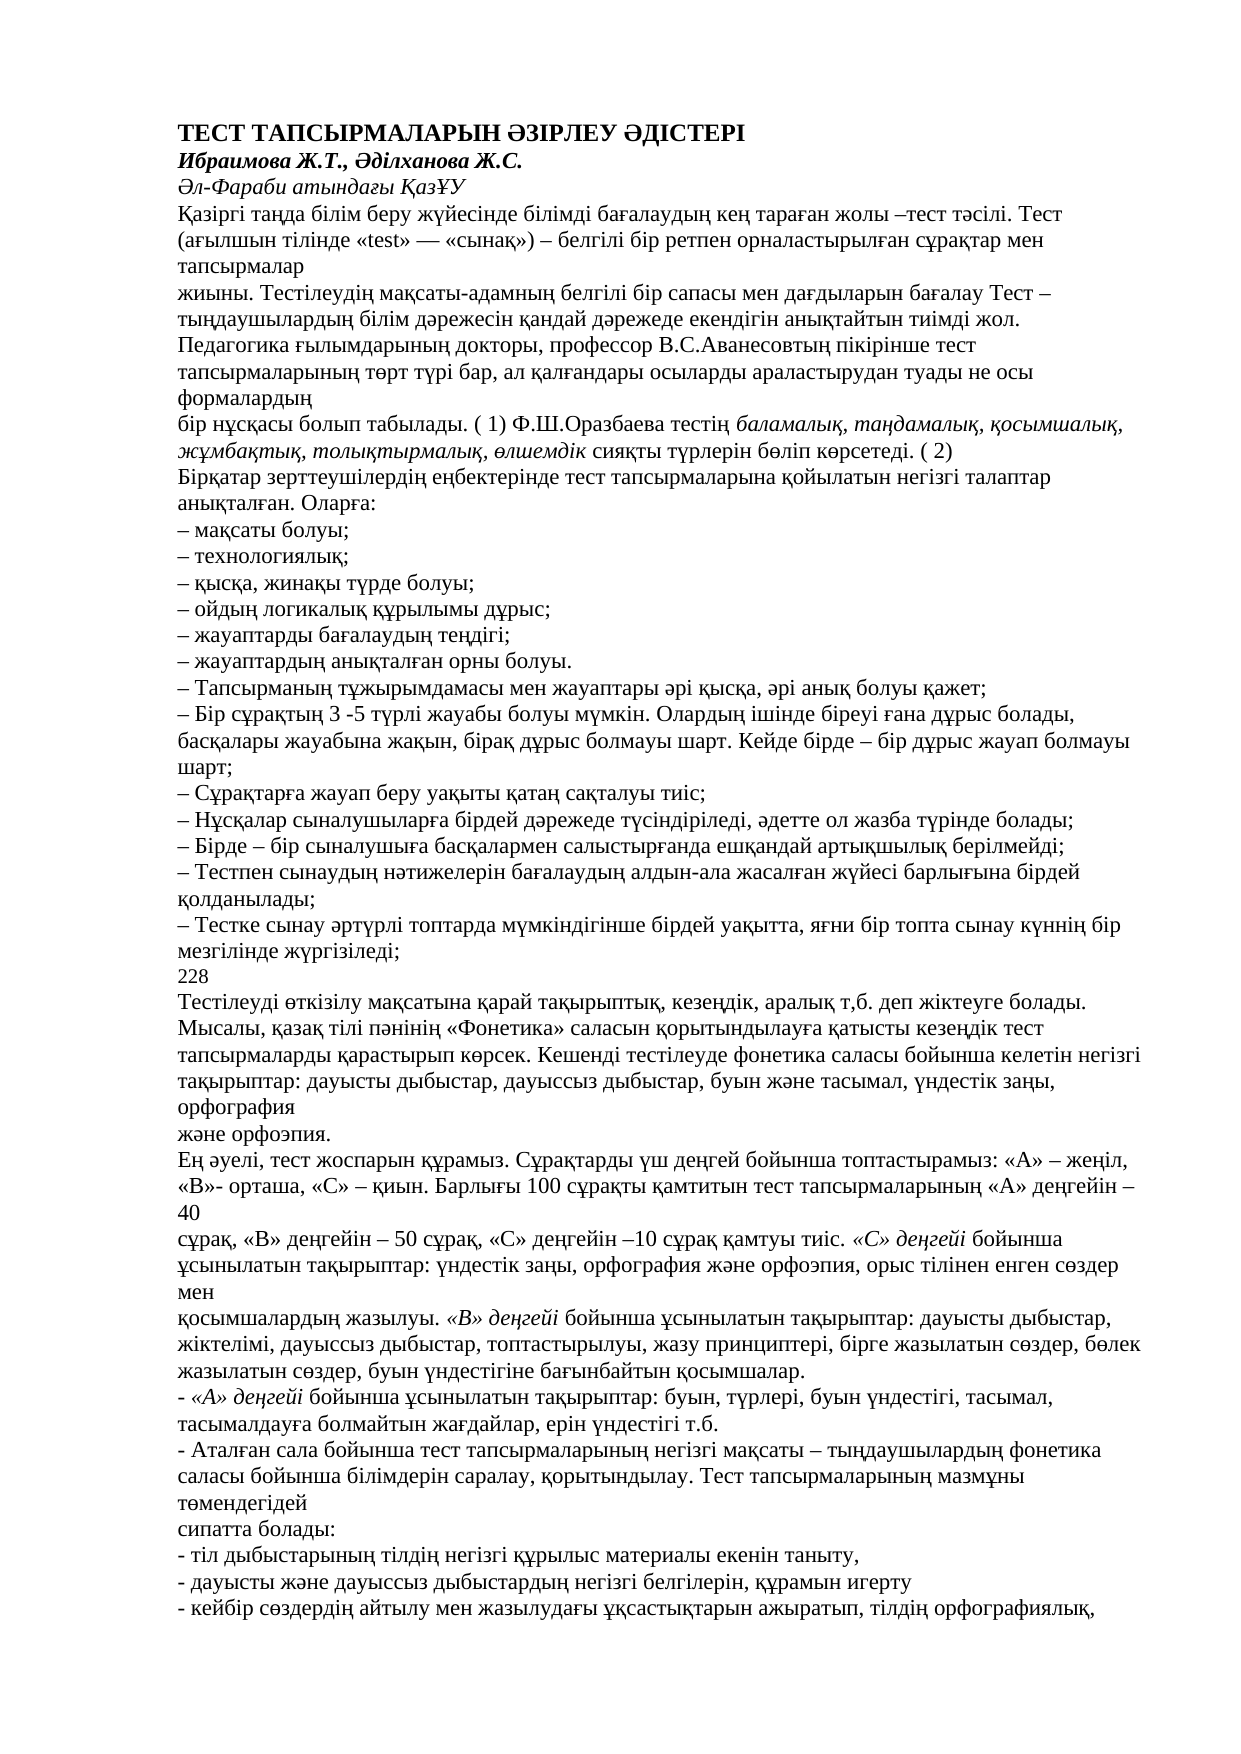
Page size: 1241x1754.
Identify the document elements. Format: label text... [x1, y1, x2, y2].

text ТЕСТ ТАПСЫРМАЛАРЫН ƏЗІРЛЕУ ƏДІСТЕРІ [177, 118, 1152, 147]
text - Аталған сала бойынша тест тапсырмаларының негізгі мақсаты – тыңдаушылардың фонетика [177, 1436, 1152, 1462]
text жиыны. Тестілеудің мақсаты-адамның белгілі бір сапасы мен дағдыларын бағалау Тест – [177, 279, 1152, 305]
text қосымшалардың жазылуы. «В» деңгейі бойынша ұсынылатын тақырыптар: дауысты дыбыстар, [177, 1304, 1152, 1331]
text Педагогика ғылымдарының докторы, профессор В.С.Аванесовтың пікірінше тест [177, 331, 1152, 358]
text – Тестке сынау əртүрлі топтарда мүмкіндігінше бірдей уақытта, яғни бір топта сынау күннің бір [177, 911, 1152, 937]
text – Нұсқалар сыналушыларға бірдей дəрежеде түсіндіріледі, əдетте ол жазба түрінде болады; [177, 806, 1152, 832]
text Бірқатар зерттеушілердің еңбектерінде тест тапсырмаларына қойылатын негізгі талаптар [177, 463, 1152, 489]
text жіктелімі, дауыссыз дыбыстар, топтастырылуы, жазу принциптері, бірге жазылатын сөздер, бөлек [177, 1331, 1152, 1357]
text - кейбір сөздердің айтылу мен жазылудағы ұқсастықтарын ажыратып, тілдің орфографиялық, [177, 1594, 1152, 1620]
text «В»- орташа, «С» – қиын. Барлығы 100 сұрақты қамтитын тест тапсырмаларының «А» деңгейін – 40 [177, 1172, 1152, 1225]
text – Бірде – бір сыналушыға басқалармен салыстырғанда ешқандай артықшылық берілмейді; [177, 832, 1152, 858]
text – Сұрақтарға жауап беру уақыты қатаң сақталуы тиіс; [177, 779, 1152, 806]
text Əл-Фараби атындағы ҚазҰУ [177, 173, 1152, 199]
text Тестілеуді өткізілу мақсатына қарай тақырыптық, кезеңдік, аралық т,б. деп жіктеуге болады. [177, 988, 1152, 1014]
text Мысалы, қазақ тілі пəнінің «Фонетика» саласын қорытындылауға қатысты кезеңдік тест [177, 1014, 1152, 1041]
text тапсырмаларды қарастырып көрсек. Кешенді тестілеуде фонетика саласы бойынша келетін негізгі [177, 1041, 1152, 1067]
text ұсынылатын тақырыптар: үндестік заңы, орфография жəне орфоэпия, орыс тілінен енген сөздер мен [177, 1251, 1152, 1304]
text - «А» деңгейі бойынша ұсынылатын тақырыптар: буын, түрлері, буын үндестігі, тасымал, [177, 1383, 1152, 1409]
text сұрақ, «В» деңгейін – 50 сұрақ, «С» деңгейін –10 сұрақ қамтуы тиіс. «С» деңгейі бойынша [177, 1225, 1152, 1251]
text басқалары жауабына жақын, бірақ дұрыс болмауы шарт. Кейде бірде – бір дұрыс жауап болмауы [177, 727, 1152, 753]
text – ойдың логикалық құрылымы дұрыс; [177, 595, 1152, 621]
text – технологиялық; [177, 542, 1152, 568]
text тасымалдауға болмайтын жағдайлар, ерін үндестігі т.б. [177, 1409, 1152, 1436]
text – мақсаты болуы; [177, 516, 1152, 542]
text – қысқа, жинақы түрде болуы; [177, 568, 1152, 595]
text саласы бойынша білімдерін саралау, қорытындылау. Тест тапсырмаларының мазмұны төмендегідей [177, 1462, 1152, 1515]
text - тіл дыбыстарының тілдің негізгі құрылыс материалы екенін таныту, [177, 1541, 1152, 1568]
text Ең əуелі, тест жоспарын құрамыз. Сұрақтарды үш деңгей бойынша топтастырамыз: «А» – жеңіл, [177, 1146, 1152, 1172]
text жұмбақтық, толықтырмалық, өлшемдік сияқты түрлерін бөліп көрсетеді. ( 2) [177, 437, 1152, 463]
text 228 [177, 964, 1152, 988]
text – Тапсырманың тұжырымдамасы мен жауаптары əрі қысқа, əрі анық болуы қажет; [177, 674, 1152, 700]
text тапсырмаларының төрт түрі бар, ал қалғандары осыларды араластырудан туады не осы формалардың [177, 358, 1152, 410]
text - дауысты жəне дауыссыз дыбыстардың негізгі белгілерін, құрамын игерту [177, 1568, 1152, 1594]
text (ағылшын тілінде «test» — «сынақ») – белгілі бір ретпен орналастырылған сұрақтар мен тапсырмалар [177, 226, 1152, 279]
text – жауаптардың анықталған орны болуы. [177, 648, 1152, 674]
text анықталған. Оларға: [177, 489, 1152, 516]
text – Тестпен сынаудың нəтижелерін бағалаудың алдын-ала жасалған жүйесі барлығына бірдей [177, 858, 1152, 885]
text тақырыптар: дауысты дыбыстар, дауыссыз дыбыстар, буын жəне тасымал, үндестік заңы, орфография [177, 1067, 1152, 1120]
text жазылатын сөздер, буын үндестігіне бағынбайтын қосымшалар. [177, 1357, 1152, 1383]
text Қазіргі таңда білім беру жүйесінде білімді бағалаудың кең тараған жолы –тест тəсілі. Тест [177, 199, 1152, 226]
text мезгілінде жүргізіледі; [177, 937, 1152, 964]
text бір нұсқасы болып табылады. ( 1) Ф.Ш.Оразбаева тестің баламалық, таңдамалық, қосымшалық, [177, 410, 1152, 437]
text – жауаптарды бағалаудың теңдігі; [177, 621, 1152, 648]
text қолданылады; [177, 885, 1152, 911]
text Ибраимова Ж.Т., Əділханова Ж.С. [177, 147, 1152, 173]
text жəне орфоэпия. [177, 1120, 1152, 1146]
text – Бір сұрақтың 3 -5 түрлі жауабы болуы мүмкін. Олардың ішінде біреуі ғана дұрыс болады, [177, 700, 1152, 727]
text сипатта болады: [177, 1515, 1152, 1541]
text тыңдаушылардың білім дəрежесін қандай дəрежеде екендігін анықтайтын тиімді жол. [177, 305, 1152, 331]
text шарт; [177, 753, 1152, 779]
